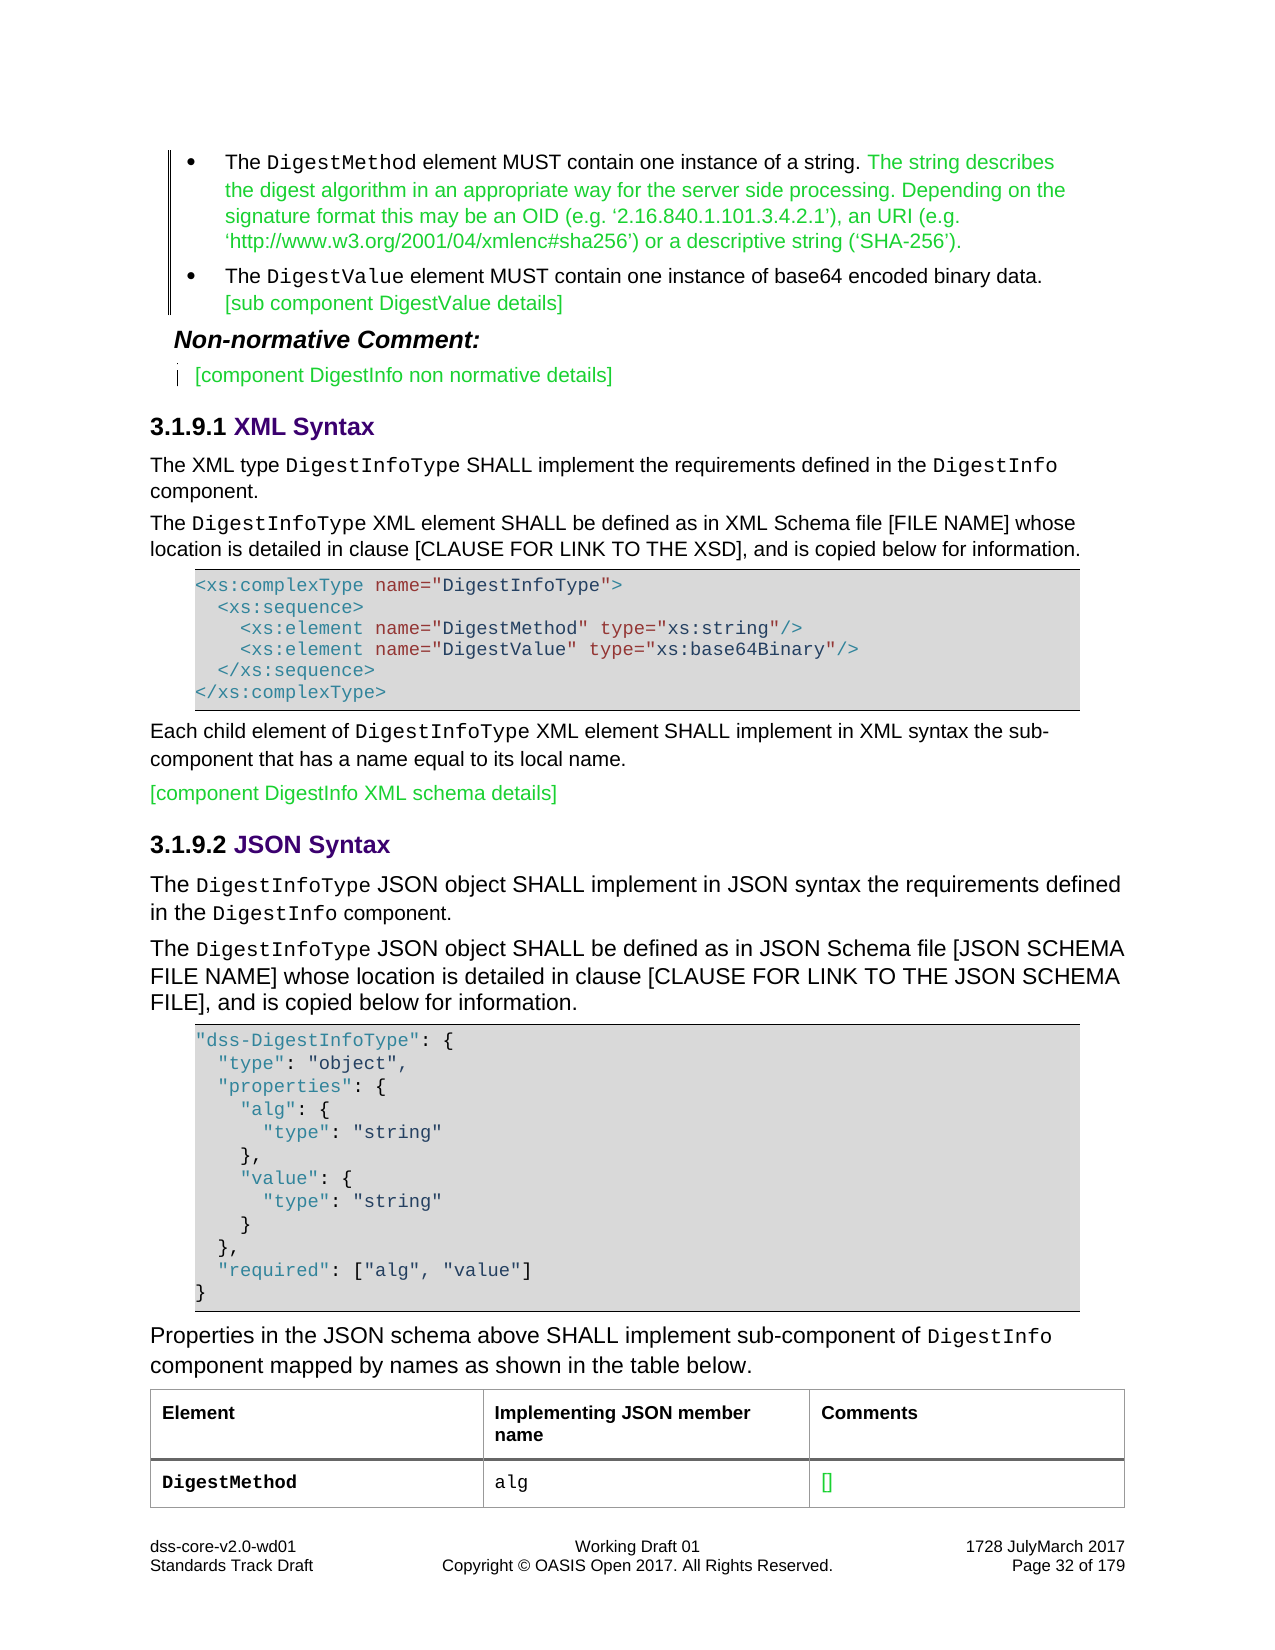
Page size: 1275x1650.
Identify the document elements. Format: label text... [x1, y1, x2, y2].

text Properties in the JSON schema above SHALL implement sub-component of DigestInfo component mapped by names as shown in the table below. [150, 1322, 1125, 1378]
text "properties": { [195, 1070, 1080, 1093]
text The DigestInfoType XML element SHALL be defined as in XML Schema file [FILE NAME] whose location is detailed in clause [CLAUSE FOR LINK TO THE XSD], and is copied below for information. [150, 511, 1125, 561]
text "value": { [195, 1161, 1080, 1184]
subtitle Non-normative Comment: [174, 325, 1125, 354]
text "type": "string" [195, 1116, 1080, 1138]
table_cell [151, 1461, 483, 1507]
text </xs:sequence> [195, 654, 1080, 675]
text "required": ["alg", "value"] [195, 1253, 1080, 1276]
list The DigestMethod element MUST contain one instance of a string. [171, 150, 1080, 253]
text "type": "string" [195, 1184, 1080, 1207]
text "type": "object", [195, 1047, 1080, 1070]
text The DigestInfoType JSON object SHALL implement in JSON syntax the requirements defined in the DigestInfo component. [150, 871, 1125, 927]
text <xs:element name="DigestValue" type="xs:base64Binary"/> [195, 633, 1080, 654]
text <xs:sequence> [195, 590, 1080, 611]
text }, [195, 1230, 1080, 1253]
text The DigestInfoType JSON object SHALL be defined as in JSON Schema file [JSON SCHEMA FILE NAME] whose location is detailed in clause [CLAUSE FOR LINK TO THE JSON SCHEMA FILE], and is copied below for information. [150, 935, 1125, 1016]
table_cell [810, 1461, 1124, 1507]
subtitle XML Syntax [150, 411, 1125, 440]
subtitle JSON Syntax [150, 830, 1125, 859]
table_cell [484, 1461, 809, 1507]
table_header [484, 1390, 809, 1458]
text "dss-DigestInfoType": { [195, 1025, 1080, 1047]
text } [195, 1276, 1080, 1311]
text } [195, 1207, 1080, 1230]
text Each child element of DigestInfoType XML element SHALL implement in XML syntax the sub-component that has a name equal to its local name. [150, 719, 1125, 771]
list The DigestValue element MUST contain one instance of base64 encoded binary data. [171, 263, 1080, 315]
text <xs:complexType name="DigestInfoType"> [195, 570, 1080, 590]
text <xs:element name="DigestMethod" type="xs:string"/> [195, 611, 1080, 633]
text </xs:complexType> [195, 675, 1080, 710]
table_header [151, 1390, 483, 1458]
text "alg": { [195, 1093, 1080, 1116]
text }, [195, 1138, 1080, 1161]
text The XML type DigestInfoType SHALL implement the requirements defined in the DigestInfo component. [150, 453, 1125, 502]
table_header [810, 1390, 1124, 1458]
